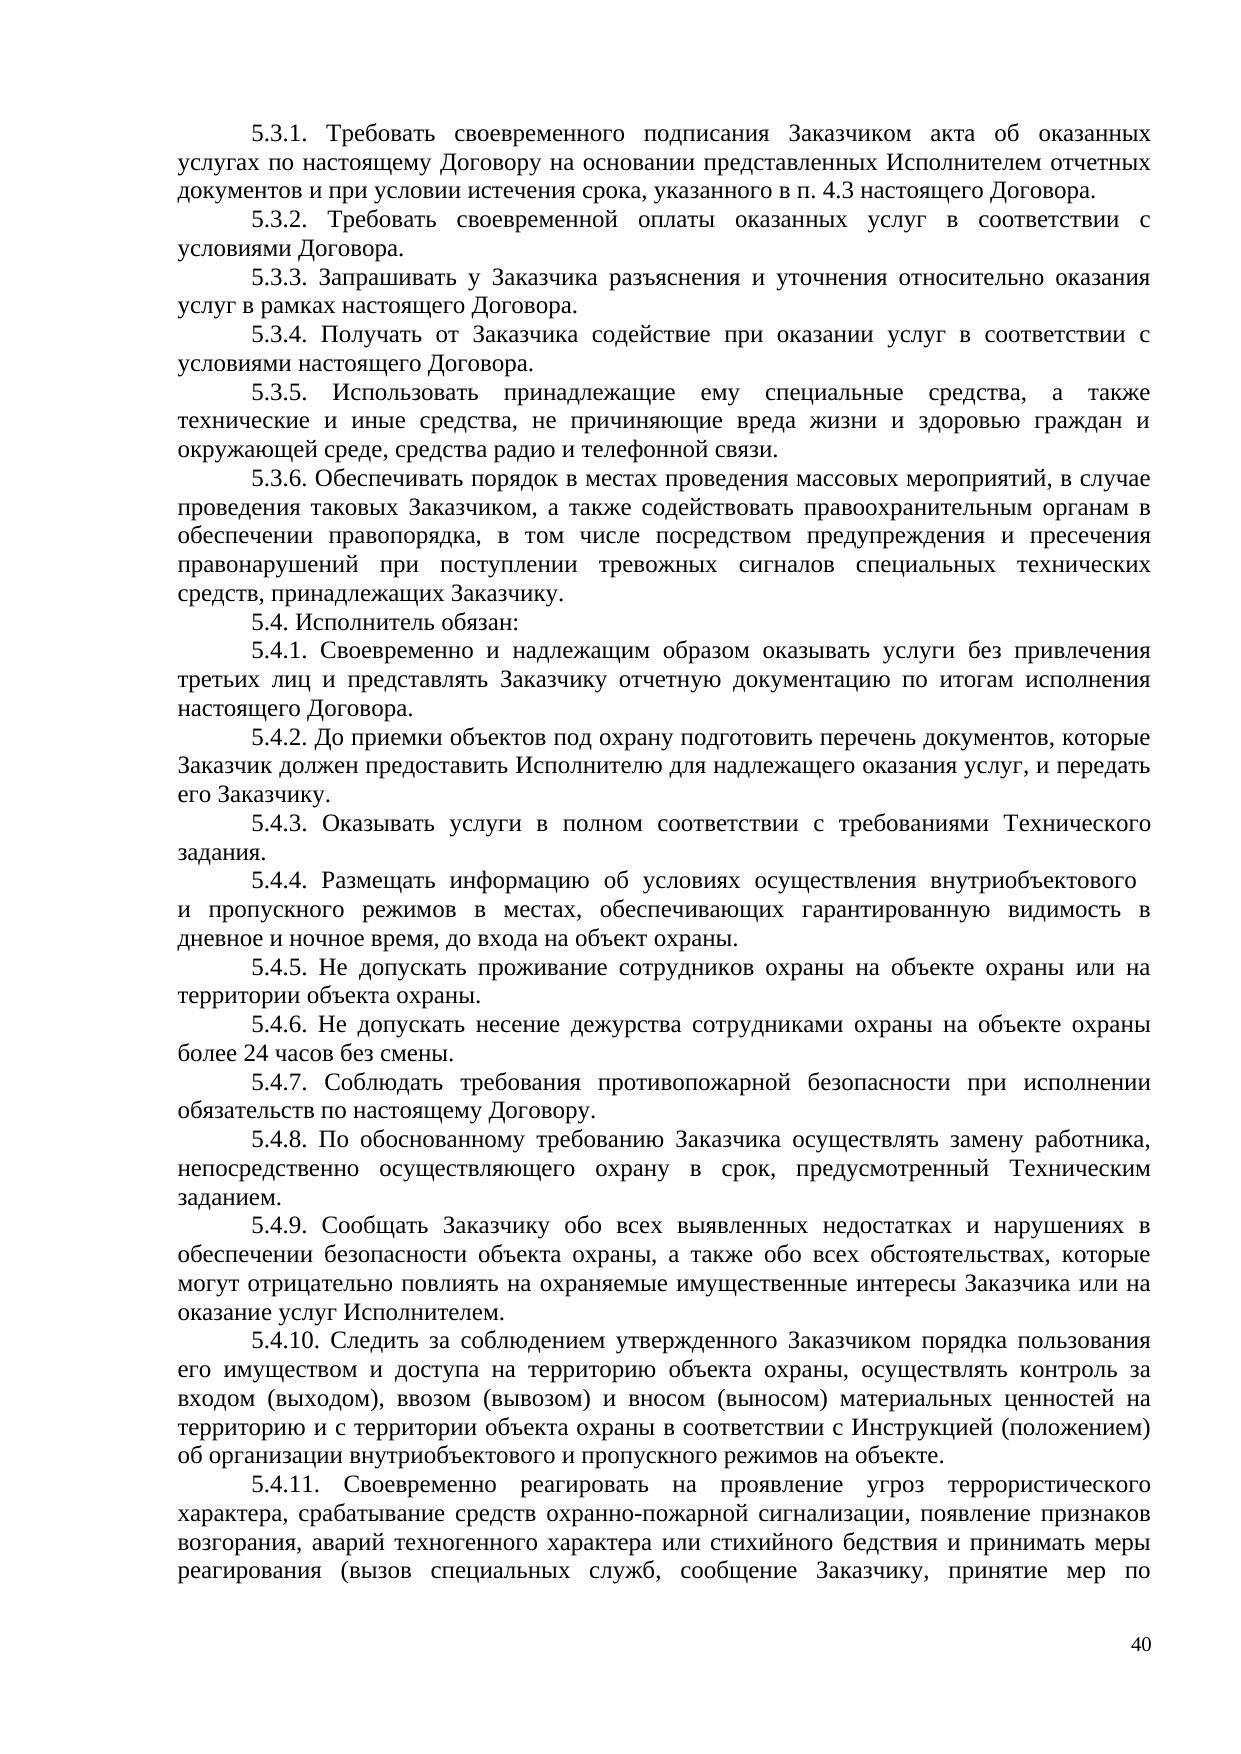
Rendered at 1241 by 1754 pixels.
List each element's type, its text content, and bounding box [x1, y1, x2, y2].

text 5.4.7. Соблюдать требования противопожарной безопасности при исполнении обязательств по настоящему Договору. [177, 1067, 1152, 1124]
text 5.3.1. Требовать своевременного подписания Заказчиком акта об оказанных услугах по настоящему Договору на основании представленных Исполнителем отчетных документов и при условии истечения срока, указанного в п. 4.3 настоящего Договора. [177, 118, 1152, 204]
text 5.4.6. Не допускать несение дежурства сотрудниками охраны на объекте охраны более 24 часов без смены. [177, 1009, 1152, 1067]
text 5.3.4. Получать от Заказчика содействие при оказании услуг в соответствии с условиями настоящего Договора. [177, 319, 1152, 377]
text 5.4. Исполнитель обязан: [177, 607, 1152, 636]
text 5.4.9. Сообщать Заказчику обо всех выявленных недостатках и нарушениях в обеспечении безопасности объекта охраны, а также обо всех обстоятельствах, которые могут отрицательно повлиять на охраняемые имущественные интересы Заказчика или на оказание услуг Исполнителем. [177, 1211, 1152, 1326]
text 5.4.4. Размещать информацию об условиях осуществления внутриобъектового и пропускного режимов в местах, обеспечивающих гарантированную видимость в дневное и ночное время, до входа на объект охраны. [177, 866, 1152, 952]
text 5.4.2. До приемки объектов под охрану подготовить перечень документов, которые Заказчик должен предоставить Исполнителю для надлежащего оказания услуг, и передать его Заказчику. [177, 722, 1152, 808]
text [177, 1469, 1152, 1584]
text 5.4.5. Не допускать проживание сотрудников охраны на объекте охраны или на территории объекта охраны. [177, 952, 1152, 1009]
text 5.3.6. Обеспечивать порядок в местах проведения массовых мероприятий, в случае проведения таковых Заказчиком, а также содействовать правоохранительным органам в обеспечении правопорядка, в том числе посредством предупреждения и пресечения правонарушений при поступлении тревожных сигналов специальных технических средств, принадлежащих Заказчику. [177, 463, 1152, 607]
text 5.4.10. Следить за соблюдением утвержденного Заказчиком порядка пользования его имуществом и доступа на территорию объекта охраны, осуществлять контроль за входом (выходом), ввозом (вывозом) и вносом (выносом) материальных ценностей на территорию и с территории объекта охраны в соответствии с Инструкцией (положением) об организации внутриобъектового и пропускного режимов на объекте. [177, 1326, 1152, 1469]
text 5.3.5. Использовать принадлежащие ему специальные средства, а также технические и иные средства, не причиняющие вреда жизни и здоровью граждан и окружающей среде, средства радио и телефонной связи. [177, 377, 1152, 463]
text 5.3.2. Требовать своевременной оплаты оказанных услуг в соответствии с условиями Договора. [177, 204, 1152, 262]
text 5.3.3. Запрашивать у Заказчика разъяснения и уточнения относительно оказания услуг в рамках настоящего Договора. [177, 262, 1152, 319]
text 5.4.3. Оказывать услуги в полном соответствии с требованиями Технического задания. [177, 808, 1152, 866]
text 5.4.8. По обоснованному требованию Заказчика осуществлять замену работника, непосредственно осуществляющего охрану в срок, предусмотренный Техническим заданием. [177, 1124, 1152, 1211]
text 5.4.1. Своевременно и надлежащим образом оказывать услуги без привлечения третьих лиц и представлять Заказчику отчетную документацию по итогам исполнения настоящего Договора. [177, 636, 1152, 722]
